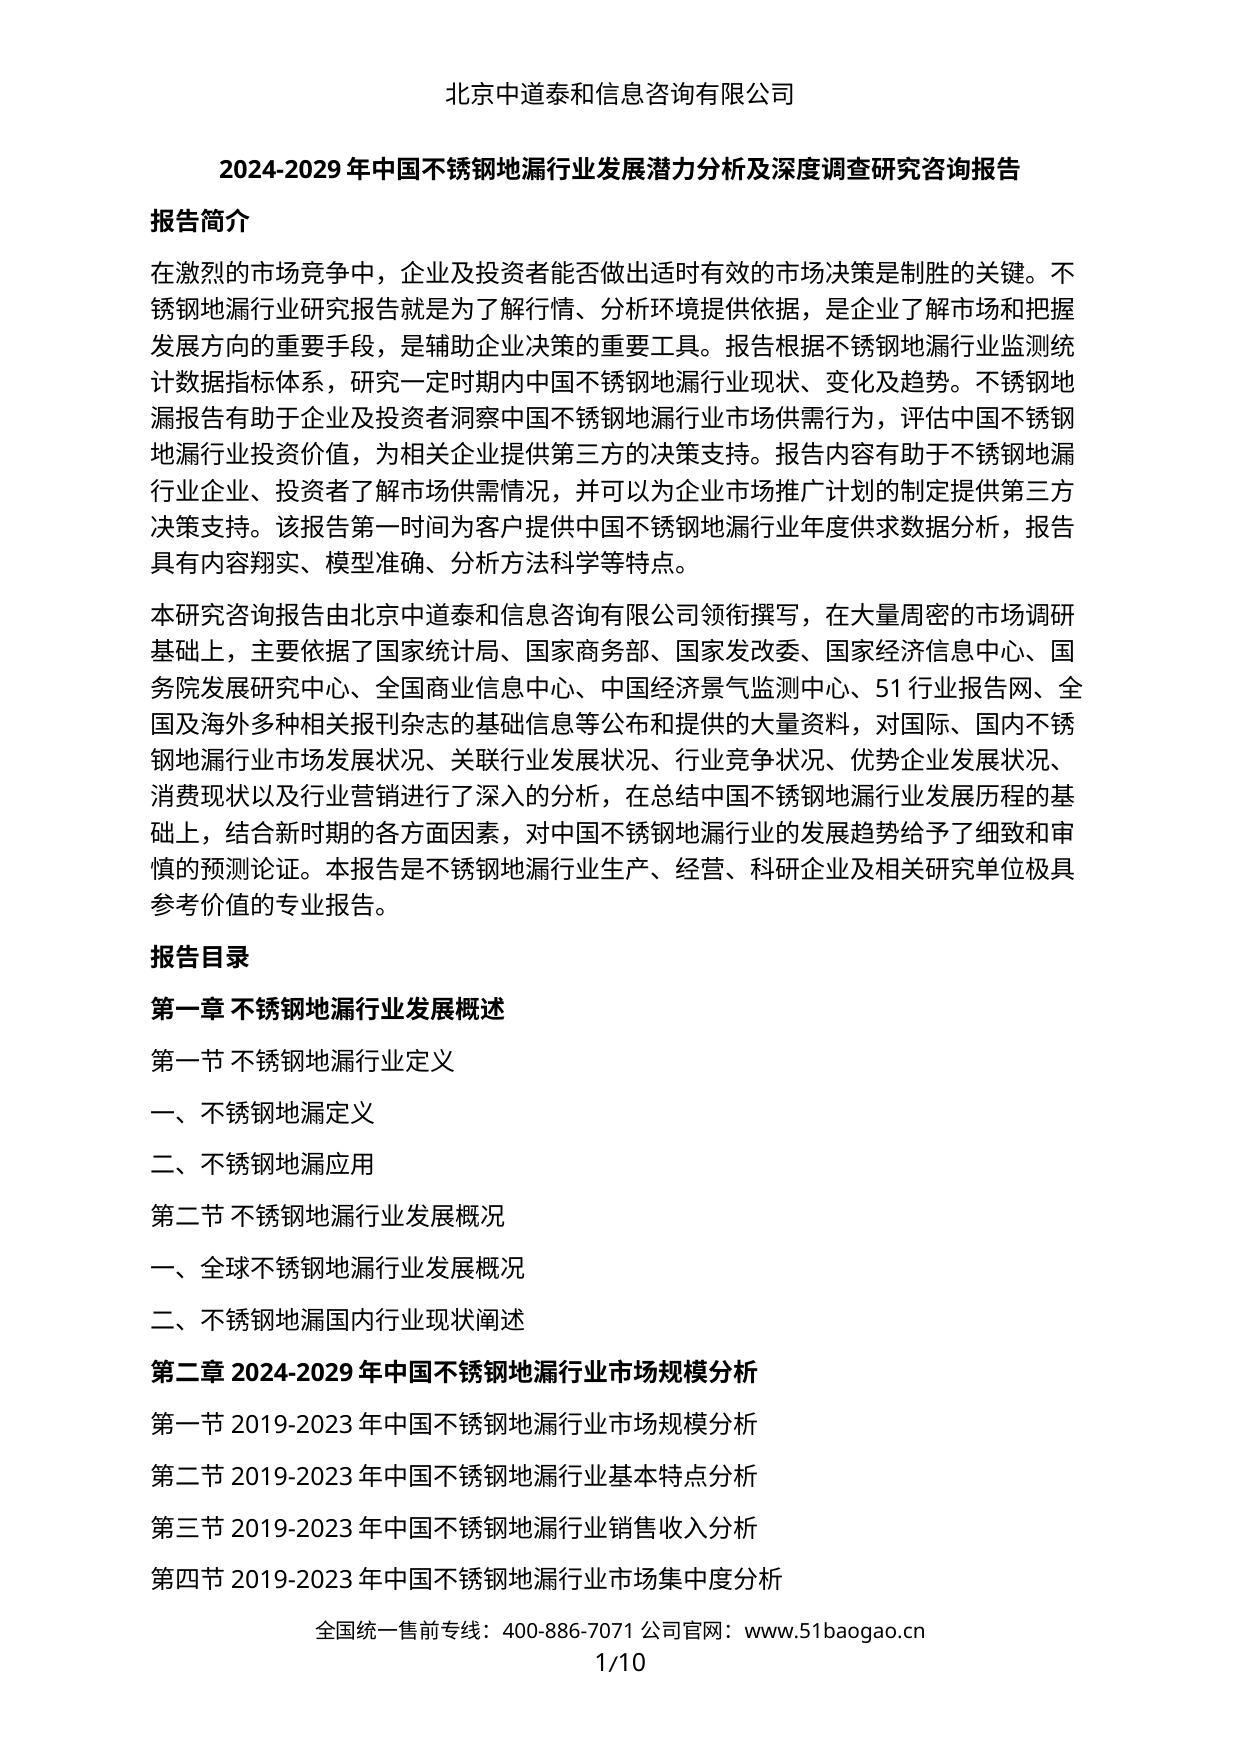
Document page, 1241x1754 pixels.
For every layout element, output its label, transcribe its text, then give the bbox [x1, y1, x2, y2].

text 第一节 不锈钢地漏行业定义 [150, 1041, 1090, 1077]
text 第一章 不锈钢地漏行业发展概述 [150, 989, 1090, 1026]
text 本研究咨询报告由北京中道泰和信息咨询有限公司领衔撰写，在大量周密的市场调研基础上，主要依据了国家统计局、国家商务部、国家发改委、国家经济信息中心、国务院发展研究中心、全国商业信息中心、中国经济景气监测中心、51行业报告网、全国及海外多种相关报刊杂志的基础信息等公布和提供的大量资料，对国际、国内不锈钢地漏行业市场发展状况、关联行业发展状况、行业竞争状况、优势企业发展状况、消费现状以及行业营销进行了深入的分析，在总结中国不锈钢地漏行业发展历程的基础上，结合新时期的各方面因素，对中国不锈钢地漏行业的发展趋势给予了细致和审慎的预测论证。本报告是不锈钢地漏行业生产、经营、科研企业及相关研究单位极具参考价值的专业报告。 [150, 596, 1090, 922]
text 第二节 2019-2023年中国不锈钢地漏行业基本特点分析 [150, 1456, 1090, 1492]
text 二、不锈钢地漏国内行业现状阐述 [150, 1301, 1090, 1337]
text 一、不锈钢地漏定义 [150, 1093, 1090, 1129]
text 报告目录 [150, 937, 1090, 974]
text 第二章 2024-2029年中国不锈钢地漏行业市场规模分析 [150, 1352, 1090, 1389]
text 第四节 2019-2023年中国不锈钢地漏行业市场集中度分析 [150, 1560, 1090, 1596]
text 在激烈的市场竞争中，企业及投资者能否做出适时有效的市场决策是制胜的关键。不锈钢地漏行业研究报告就是为了解行情、分析环境提供依据，是企业了解市场和把握发展方向的重要手段，是辅助企业决策的重要工具。报告根据不锈钢地漏行业监测统计数据指标体系，研究一定时期内中国不锈钢地漏行业现状、变化及趋势。不锈钢地漏报告有助于企业及投资者洞察中国不锈钢地漏行业市场供需行为，评估中国不锈钢地漏行业投资价值，为相关企业提供第三方的决策支持。报告内容有助于不锈钢地漏行业企业、投资者了解市场供需情况，并可以为企业市场推广计划的制定提供第三方决策支持。该报告第一时间为客户提供中国不锈钢地漏行业年度供求数据分析，报告具有内容翔实、模型准确、分析方法科学等特点。 [150, 254, 1090, 580]
text 报告简介 [150, 202, 1090, 238]
text 第二节 不锈钢地漏行业发展概况 [150, 1197, 1090, 1233]
text 2024-2029年中国不锈钢地漏行业发展潜力分析及深度调查研究咨询报告 [150, 150, 1090, 186]
text 第三节 2019-2023年中国不锈钢地漏行业销售收入分析 [150, 1508, 1090, 1544]
text 一、全球不锈钢地漏行业发展概况 [150, 1249, 1090, 1285]
text 二、不锈钢地漏应用 [150, 1145, 1090, 1181]
text 第一节 2019-2023年中国不锈钢地漏行业市场规模分析 [150, 1404, 1090, 1441]
